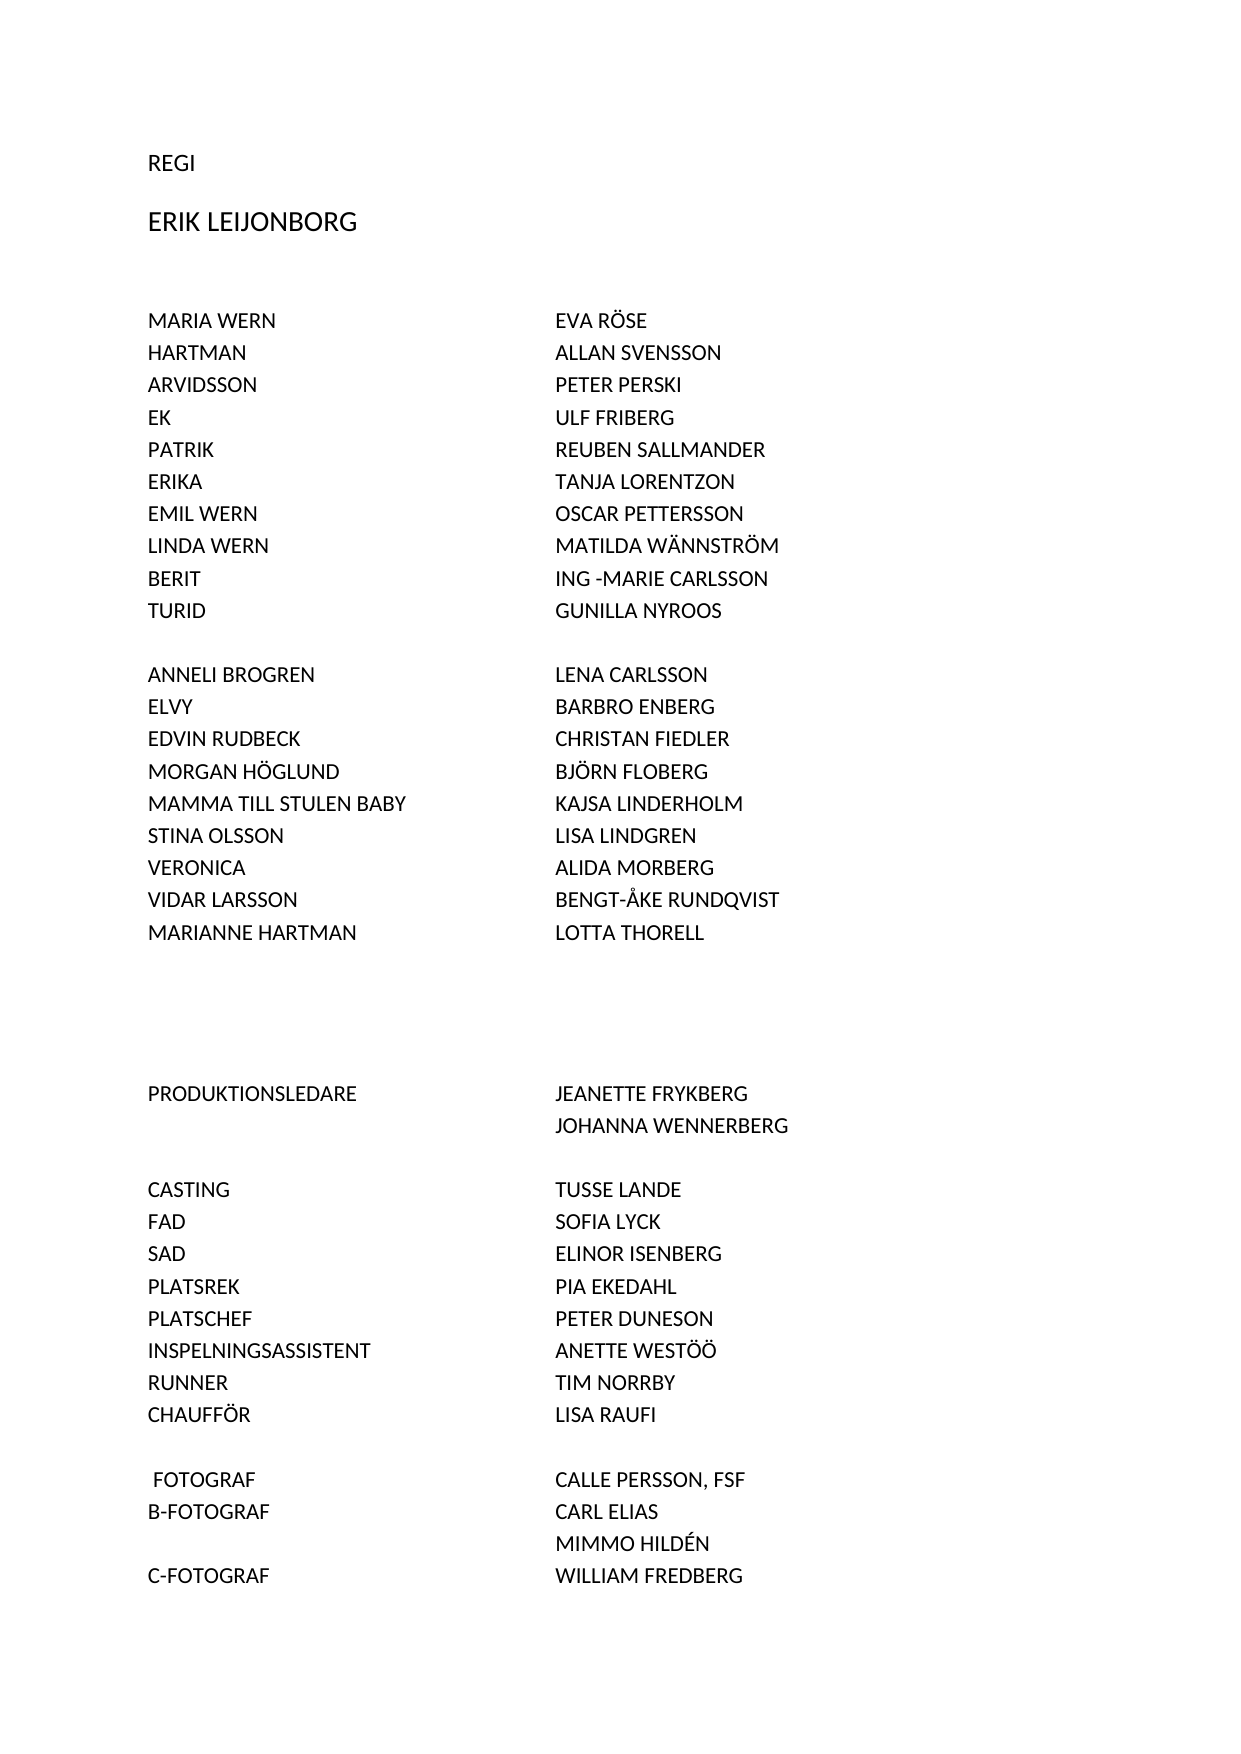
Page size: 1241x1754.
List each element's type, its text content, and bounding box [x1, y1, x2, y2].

text EK ULF FRIBERG [148, 403, 1093, 431]
text EDVIN RUDBECK CHRISTAN FIEDLER [148, 724, 1093, 753]
text PLATSREK PIA EKEDAHL [148, 1272, 1093, 1300]
text C-FOTOGRAF WILLIAM FREDBERG [148, 1561, 1093, 1589]
text FOTOGRAF CALLE PERSSON, FSF [148, 1465, 1093, 1493]
text JOHANNA WENNERBERG [148, 1111, 1093, 1139]
text VERONICA ALIDA MORBERG [148, 853, 1093, 881]
text FAD SOFIA LYCK [148, 1207, 1093, 1235]
text LINDA WERN MATILDA WÄNNSTRÖM [148, 531, 1093, 559]
text MIMMO HILDÉN [148, 1529, 1093, 1557]
text EMIL WERN OSCAR PETTERSSON [148, 499, 1093, 527]
text CHAUFFÖR LISA RAUFI [148, 1401, 1093, 1428]
text ERIK LEIJONBORG [148, 203, 1093, 239]
text STINA OLSSON LISA LINDGREN [148, 821, 1093, 849]
text PATRIK REUBEN SALLMANDER [148, 435, 1093, 463]
text ELVY BARBRO ENBERG [148, 692, 1093, 720]
text INSPELNINGSASSISTENT ANETTE WESTÖÖ [148, 1336, 1093, 1364]
text MARIA WERN EVA RÖSE [148, 306, 1093, 334]
text VIDAR LARSSON BENGT-ÅKE RUNDQVIST [148, 886, 1093, 913]
text RUNNER TIM NORRBY [148, 1368, 1093, 1396]
text REGI [148, 148, 1093, 178]
text PRODUKTIONSLEDARE JEANETTE FRYKBERG [148, 1079, 1093, 1107]
text ARVIDSSON PETER PERSKI [148, 371, 1093, 398]
text MARIANNE HARTMAN LOTTA THORELL [148, 918, 1093, 946]
text TURID GUNILLA NYROOS [148, 596, 1093, 624]
text BERIT ING -MARIE CARLSSON [148, 564, 1093, 592]
text ANNELI BROGREN LENA CARLSSON [148, 660, 1093, 688]
text SAD ELINOR ISENBERG [148, 1239, 1093, 1268]
text ERIKA TANJA LORENTZON [148, 467, 1093, 495]
text MORGAN HÖGLUND BJÖRN FLOBERG [148, 757, 1093, 785]
text MAMMA TILL STULEN BABY KAJSA LINDERHOLM [148, 789, 1093, 817]
text HARTMAN ALLAN SVENSSON [148, 338, 1093, 366]
text B-FOTOGRAF CARL ELIAS [148, 1497, 1093, 1525]
text CASTING TUSSE LANDE [148, 1175, 1093, 1203]
text PLATSCHEF PETER DUNESON [148, 1304, 1093, 1332]
